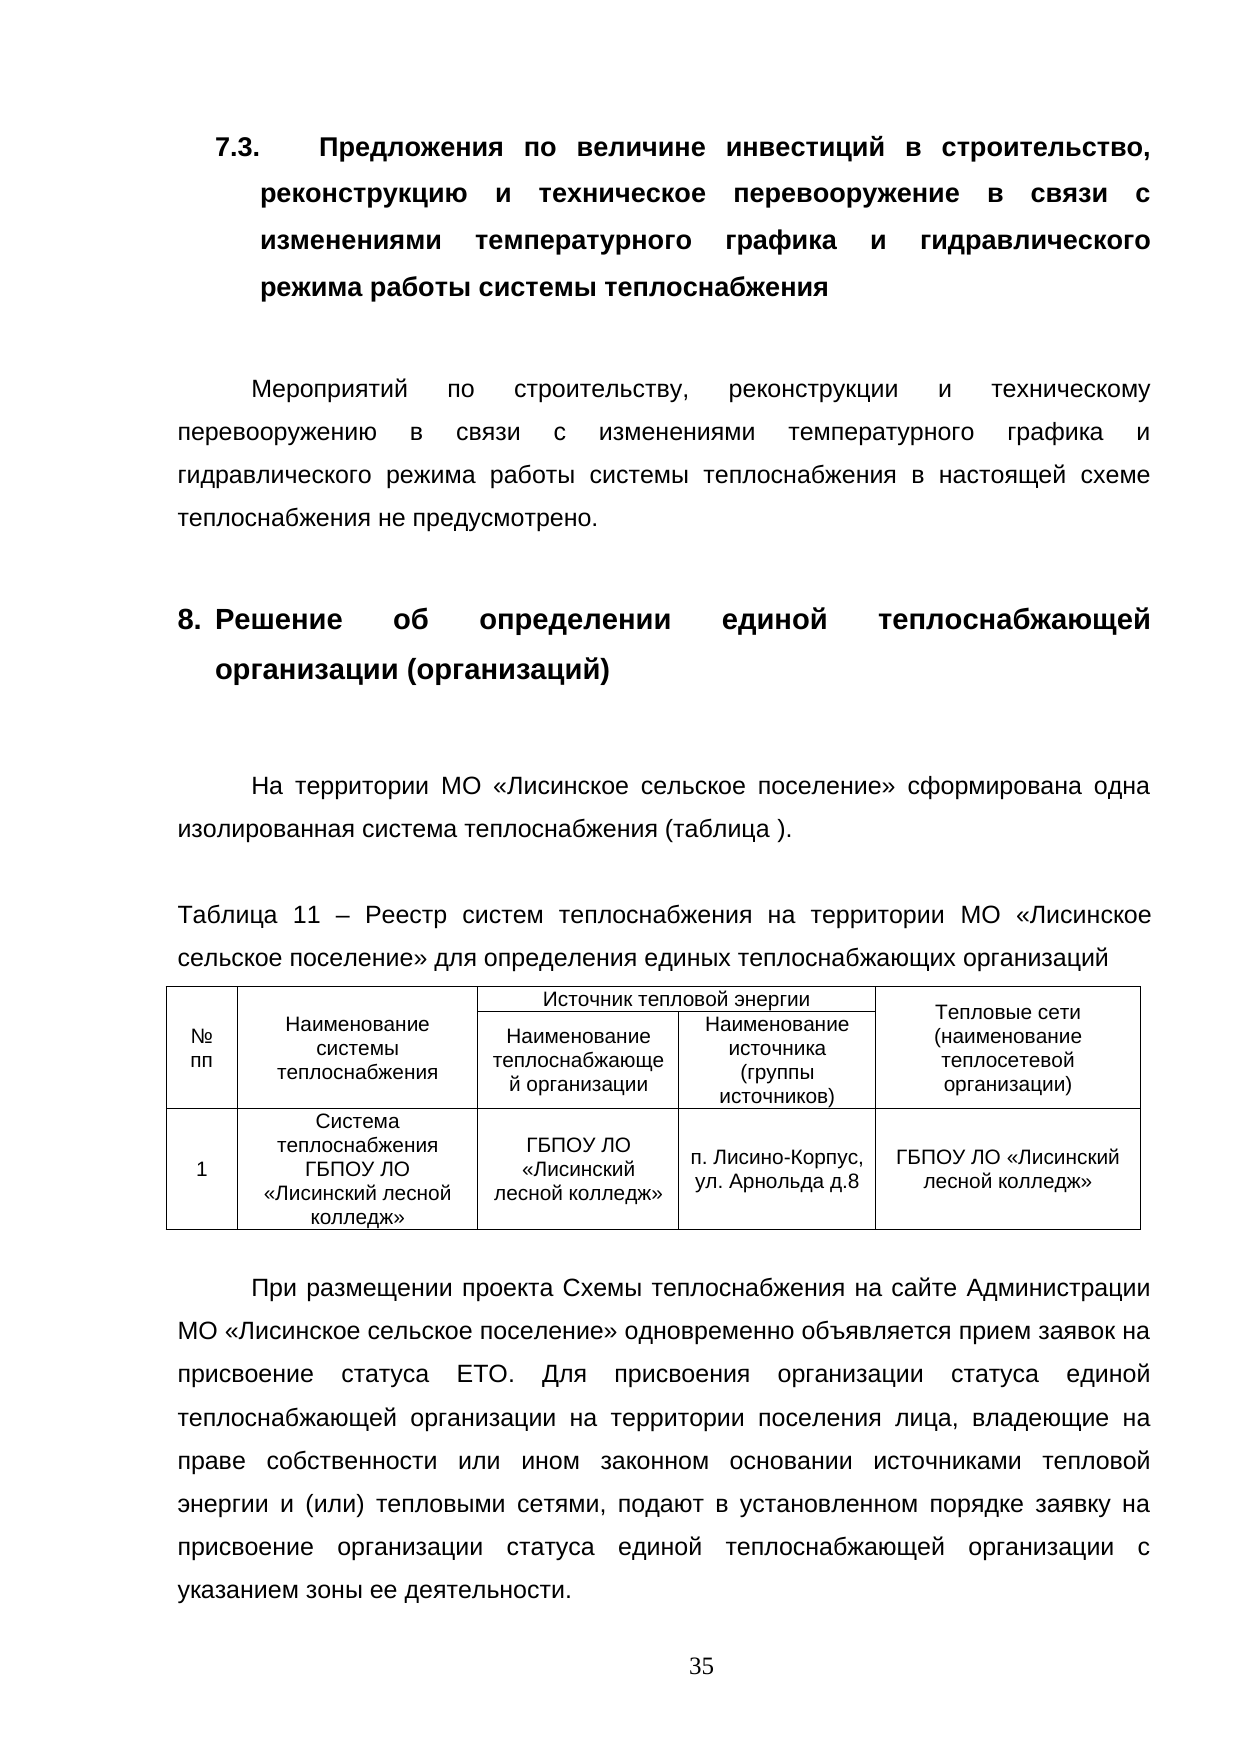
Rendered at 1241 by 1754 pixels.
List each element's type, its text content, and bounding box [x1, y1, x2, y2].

table_cell ГБПОУ ЛО «Лисинский лесной колледж» [478, 1109, 678, 1229]
table_cell Наименование источника (группы источников) [679, 1012, 875, 1108]
table_cell Наименование теплоснабжающей организации [478, 1012, 678, 1108]
table_header № пп [167, 987, 237, 1108]
table_header Источник тепловой энергии [478, 987, 875, 1011]
table_header Тепловые сети (наименование теплосетевой организации) [876, 987, 1140, 1108]
text При размещении проекта Схемы теплоснабжения на сайте Администрации МО «Лисинское сельское поселение» одновременно объявляется прием заявок на присвоение статуса ЕТО. Для присвоения организации статуса единой теплоснабжающей организации на территории поселения лица, владеющие на праве собственности или ином законном основании источниками тепловой энергии и (или) тепловыми сетями, подают в установленном порядке заявку на присвоение организации статуса единой теплоснабжающей организации с указанием зоны ее деятельности. [177, 1273, 1152, 1604]
text Предложения по величине инвестиций в строительство, реконструкцию и техническое перевооружение в связи с изменениями температурного графика и гидравлического режима работы системы теплоснабжения [215, 131, 1152, 302]
text Решение об определении единой теплоснабжающей организации (организаций) [177, 602, 1152, 686]
text На территории МО «Лисинское сельское поселение» сформирована одна изолированная система теплоснабжения (таблица 12). [177, 771, 1152, 842]
text Мероприятий по строительству, реконструкции и техническому перевооружению в связи с изменениями температурного графика и гидравлического режима работы системы теплоснабжения в настоящей схеме теплоснабжения не предусмотрено. [177, 374, 1152, 532]
table_cell п. Лисино-Корпус, ул. Арнольда д.8 [679, 1109, 875, 1229]
table_cell ГБПОУ ЛО «Лисинский лесной колледж» [876, 1109, 1140, 1229]
table_cell 1 [167, 1109, 237, 1229]
table_header Наименование системы теплоснабжения [238, 987, 477, 1108]
table_cell Система теплоснабжения ГБПОУ ЛО «Лисинский лесной колледж» [238, 1109, 477, 1229]
